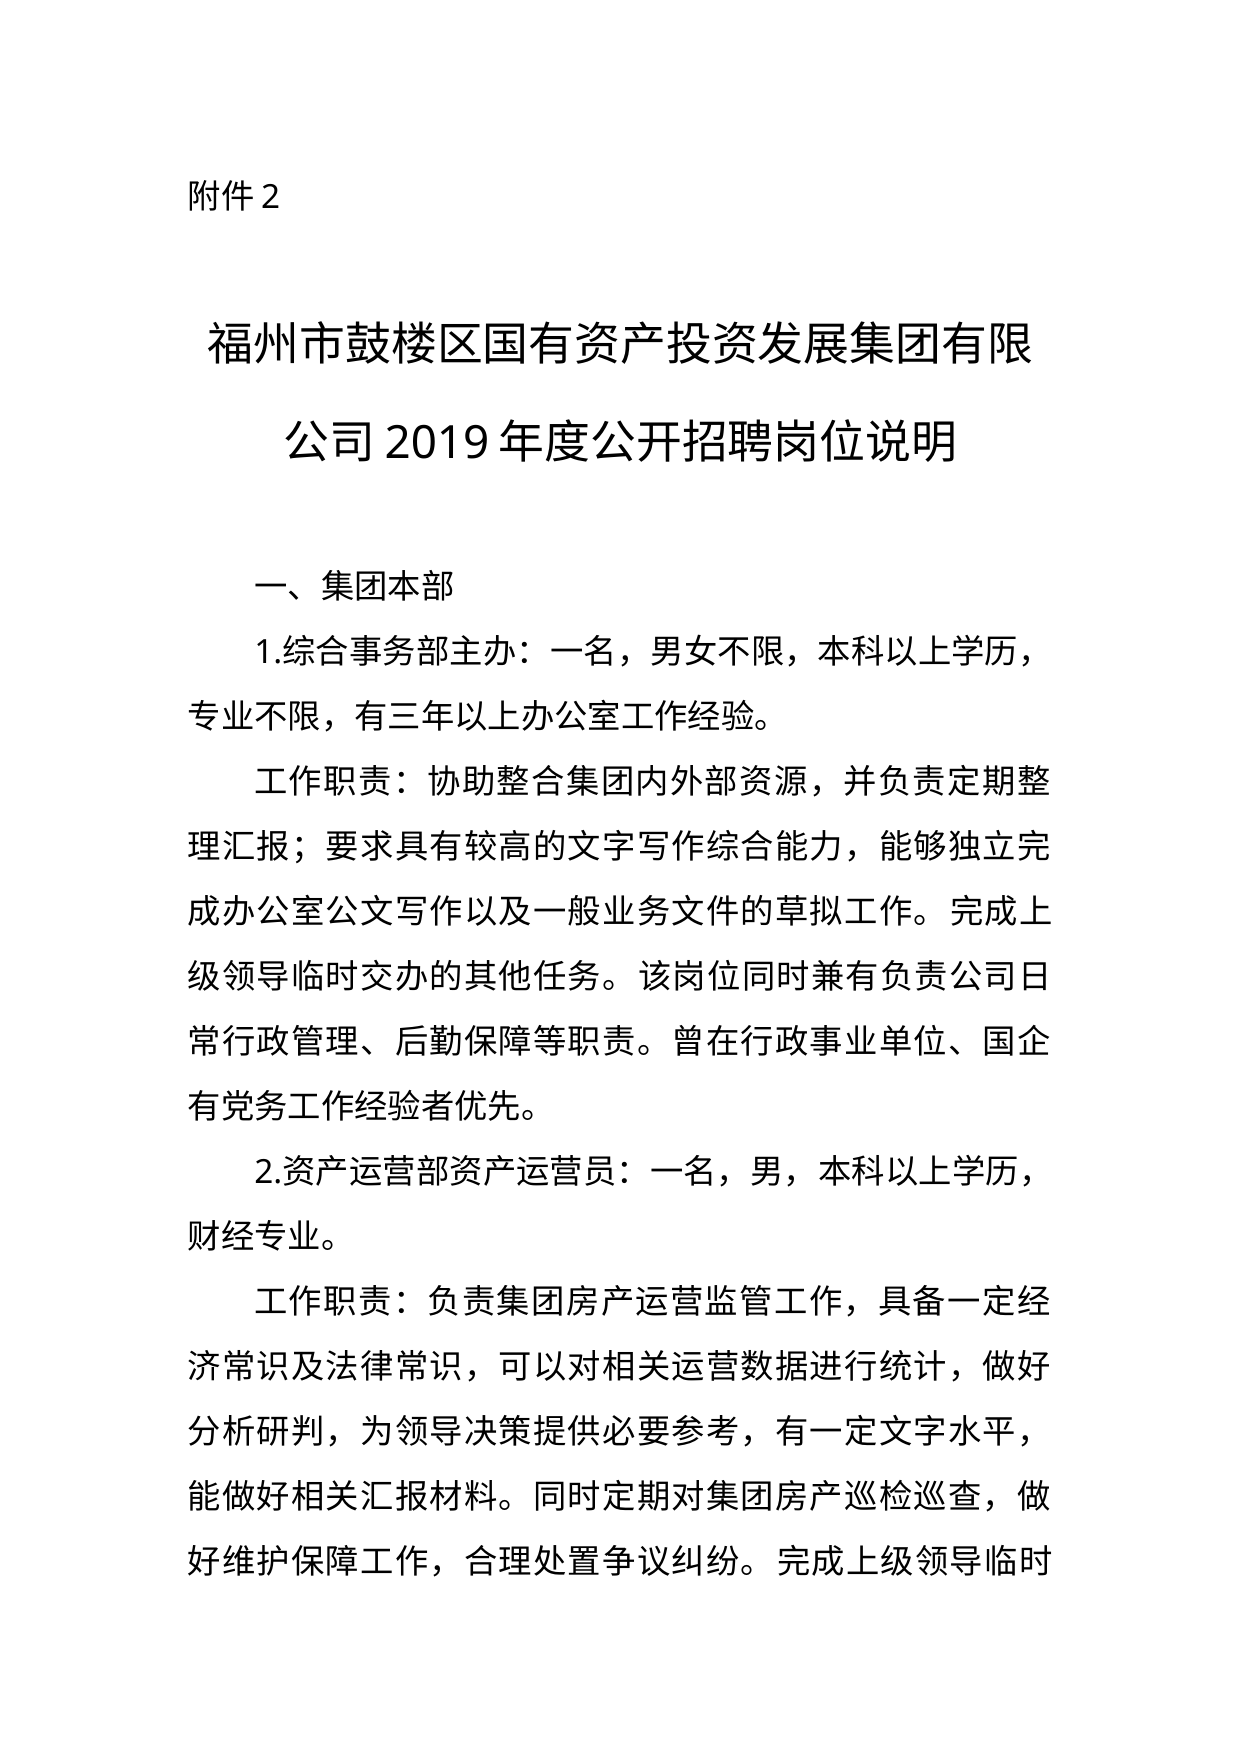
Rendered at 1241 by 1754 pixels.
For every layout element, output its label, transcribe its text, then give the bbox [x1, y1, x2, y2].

text 2.资产运营部资产运营员：一名，男，本科以上学历，财经专业。 [187, 1137, 1053, 1267]
text 工作职责：协助整合集团内外部资源，并负责定期整理汇报；要求具有较高的文字写作综合能力，能够独立完成办公室公文写作以及一般业务文件的草拟工作。完成上级领导临时交办的其他任务。该岗位同时兼有负责公司日常行政管理、后勤保障等职责。曾在行政事业单位、国企有党务工作经验者优先。 [187, 747, 1053, 1137]
text 1.综合事务部主办：一名，男女不限，本科以上学历，专业不限，有三年以上办公室工作经验。 [187, 617, 1053, 747]
text 附件2 [187, 162, 1053, 227]
text 一、集团本部 [187, 552, 1053, 617]
text 福州市鼓楼区国有资产投资发展集团有限公司2019年度公开招聘岗位说明 [187, 292, 1053, 487]
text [187, 1267, 1053, 1592]
